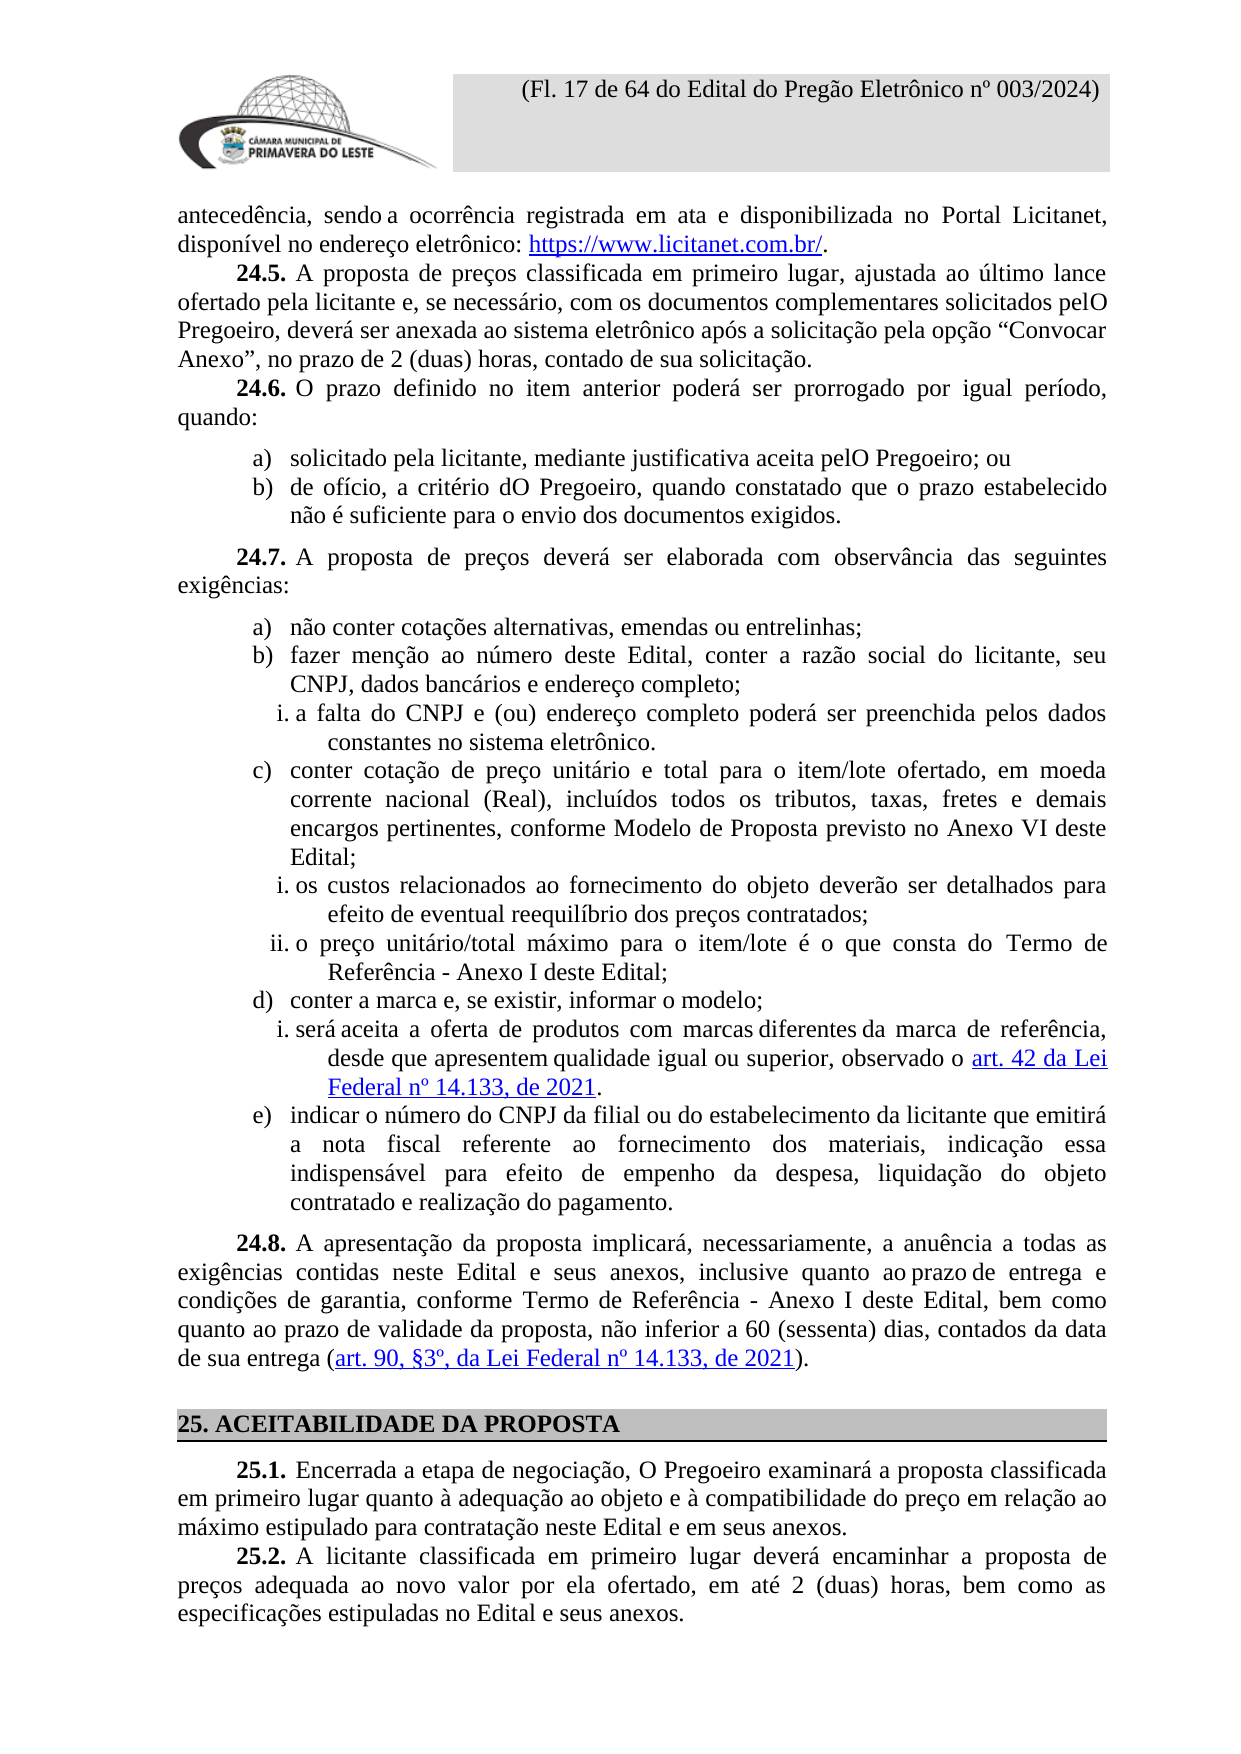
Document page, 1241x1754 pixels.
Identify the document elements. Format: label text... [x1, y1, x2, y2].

list não conter cotações alternativas, emendas ou entrelinhas; [252, 612, 1107, 641]
list Encerrada a etapa de negociação, O Pregoeiro examinará a proposta classificada em primeiro lugar quanto à adequação ao objeto e à compatibilidade do preço em relação ao máximo estipulado para contratação neste Edital e em seus anexos. [177, 1455, 1107, 1541]
picture [177, 73, 442, 172]
list A apresentação da proposta implicará, necessariamente, a anuência a todas as exigências contidas neste Edital e seus anexos, inclusive quanto ao prazo de entrega e condições de garantia, conforme Termo de Referência - Anexo I deste Edital, bem como quanto ao prazo de validade da proposta, não inferior a 60 (sessenta) dias, contados da data de sua entrega (art. 90, §3º, da Lei Federal nº 14.133, de 2021). [177, 1228, 1107, 1372]
list o preço unitário/total máximo para o item/lote é o que consta do Termo de Referência - Anexo I deste Edital; [290, 928, 1107, 986]
list fazer menção ao número deste Edital, conter a razão social do licitante, seu CNPJ, dados bancários e endereço completo; [252, 641, 1107, 698]
list conter a marca e, se existir, informar o modelo; [252, 986, 1107, 1014]
list de ofício, a critério dO Pregoeiro, quando constatado que o prazo estabelecido não é suficiente para o envio dos documentos exigidos. [252, 472, 1107, 529]
list será aceita a oferta de produtos com marcas diferentes da marca de referência, desde que apresentem qualidade igual ou superior, observado o art. 42 da Lei Federal nº 14.133, de 2021. [290, 1014, 1107, 1101]
list conter cotação de preço unitário e total para o item/lote ofertado, em moeda corrente nacional (Real), incluídos todos os tributos, taxas, fretes e demais encargos pertinentes, conforme Modelo de Proposta previsto no Anexo VI deste Edital; [252, 756, 1107, 871]
list os custos relacionados ao fornecimento do objeto deverão ser detalhados para efeito de eventual reequilíbrio dos preços contratados; [290, 871, 1107, 928]
list A licitante classificada em primeiro lugar deverá encaminhar a proposta de preços adequada ao novo valor por ela ofertado, em até 2 (duas) horas, bem como as especificações estipuladas no Edital e seus anexos. [177, 1541, 1107, 1627]
list solicitado pela licitante, mediante justificativa aceita pelO Pregoeiro; ou [252, 443, 1107, 472]
subtitle ACEITABILIDADE DA PROPOSTA [177, 1409, 1107, 1440]
list O prazo definido no item anterior poderá ser prorrogado por igual período, quando: [177, 373, 1107, 431]
list A proposta de preços classificada em primeiro lugar, ajustada ao último lance ofertado pela licitante e, se necessário, com os documentos complementares solicitados pelO Pregoeiro, deverá ser anexada ao sistema eletrônico após a solicitação pela opção “Convocar Anexo”, no prazo de 2 (duas) horas, contado de sua solicitação. [177, 258, 1107, 373]
list indicar o número do CNPJ da filial ou do estabelecimento da licitante que emitirá a nota fiscal referente ao fornecimento dos materiais, indicação essa indispensável para efeito de empenho da despesa, liquidação do objeto contratado e realização do pagamento. [252, 1101, 1107, 1216]
list a falta do CNPJ e (ou) endereço completo poderá ser preenchida pelos dados constantes no sistema eletrônico. [290, 698, 1107, 756]
list A proposta de preços deverá ser elaborada com observância das seguintes exigências: [177, 542, 1107, 599]
